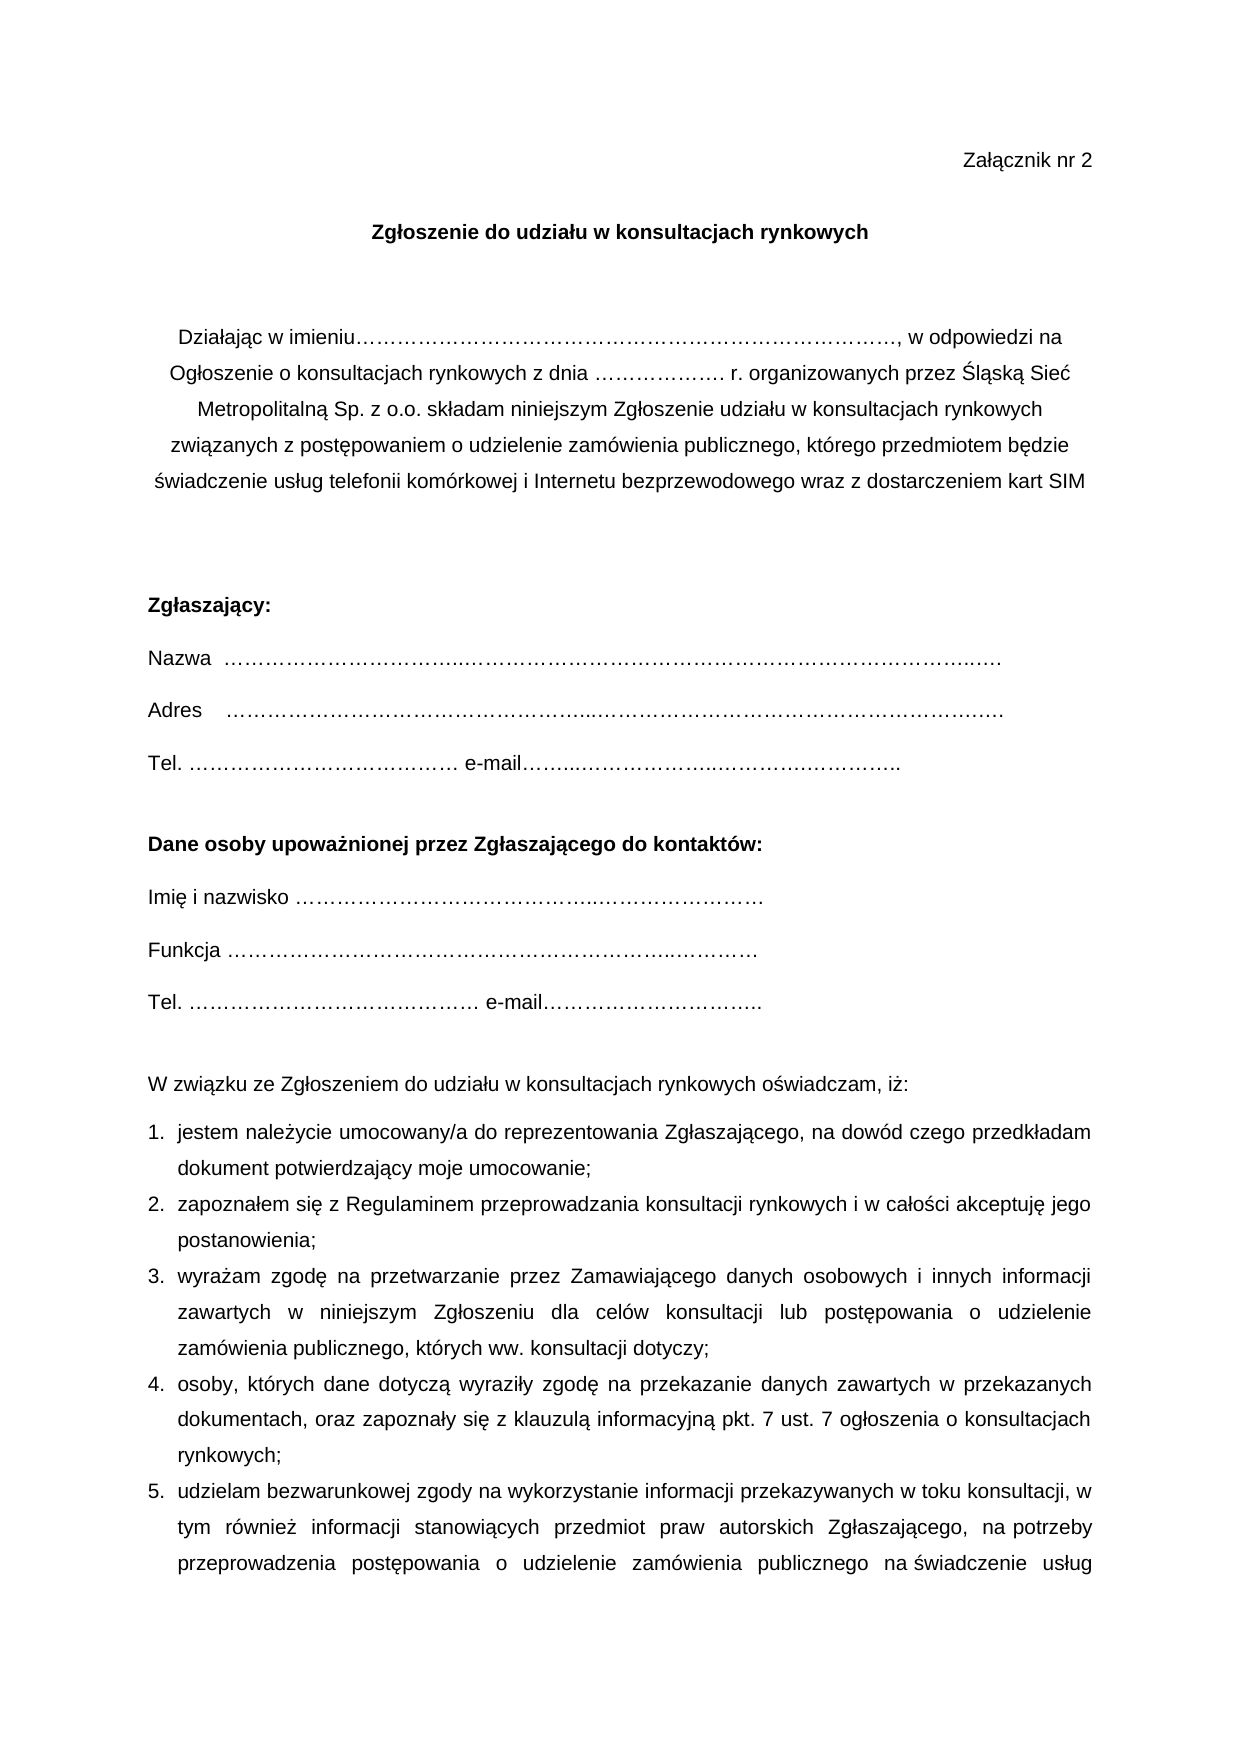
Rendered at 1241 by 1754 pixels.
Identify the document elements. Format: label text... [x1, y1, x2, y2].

list zapoznałem się z Regulaminem przeprowadzania konsultacji rynkowych i w całości akceptuję jego postanowienia; [148, 1192, 1092, 1252]
text Działając w imieniu……………………………………………………………………, w odpowiedzi na Ogłoszenie o konsultacjach rynkowych z dnia ………………. r. organizowanych przez Śląską Sieć Metropolitalną Sp. z o.o. składam niniejszym Zgłoszenie udziału w konsultacjach rynkowych związanych z postępowaniem o udzielenie zamówienia publicznego, którego przedmiotem będzie świadczenie usług telefonii komórkowej i Internetu bezprzewodowego wraz z dostarczeniem kart SIM [148, 325, 1092, 492]
text Zgłoszenie do udziału w konsultacjach rynkowych [148, 219, 1092, 243]
list jestem należycie umocowany/a do reprezentowania Zgłaszającego, na dowód czego przedkładam dokument potwierdzający moje umocowanie; [148, 1120, 1092, 1180]
text W związku ze Zgłoszeniem do udziału w konsultacjach rynkowych oświadczam, iż: [148, 1071, 1092, 1095]
text Tel. …………………………………… e-mail………………………….. [148, 990, 1092, 1014]
text Funkcja ………………………………………………………..………… [148, 937, 1092, 961]
text Adres ……………………………………………...……………………………………………….…. [148, 698, 1092, 722]
text Imię i nazwisko ……………………………………..…………………… [148, 885, 1092, 909]
text Nazwa ……………………………..………………………………………………………………..…. [148, 646, 1092, 669]
text Tel. ………………………………… e-mail……...………………..………….………….. [148, 751, 1092, 775]
text Załącznik nr 2 [148, 148, 1092, 172]
text Dane osoby upoważnionej przez Zgłaszającego do kontaktów: [148, 832, 1092, 856]
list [148, 1479, 1092, 1575]
list wyrażam zgodę na przetwarzanie przez Zamawiającego danych osobowych i innych informacji zawartych w niniejszym Zgłoszeniu dla celów konsultacji lub postępowania o udzielenie zamówienia publicznego, których ww. konsultacji dotyczy; [148, 1263, 1092, 1359]
list osoby, których dane dotyczą wyraziły zgodę na przekazanie danych zawartych w przekazanych dokumentach, oraz zapoznały się z klauzulą informacyjną pkt. 7 ust. 7 ogłoszenia o konsultacjach rynkowych; [148, 1371, 1092, 1467]
text Zgłaszający: [148, 593, 1092, 617]
